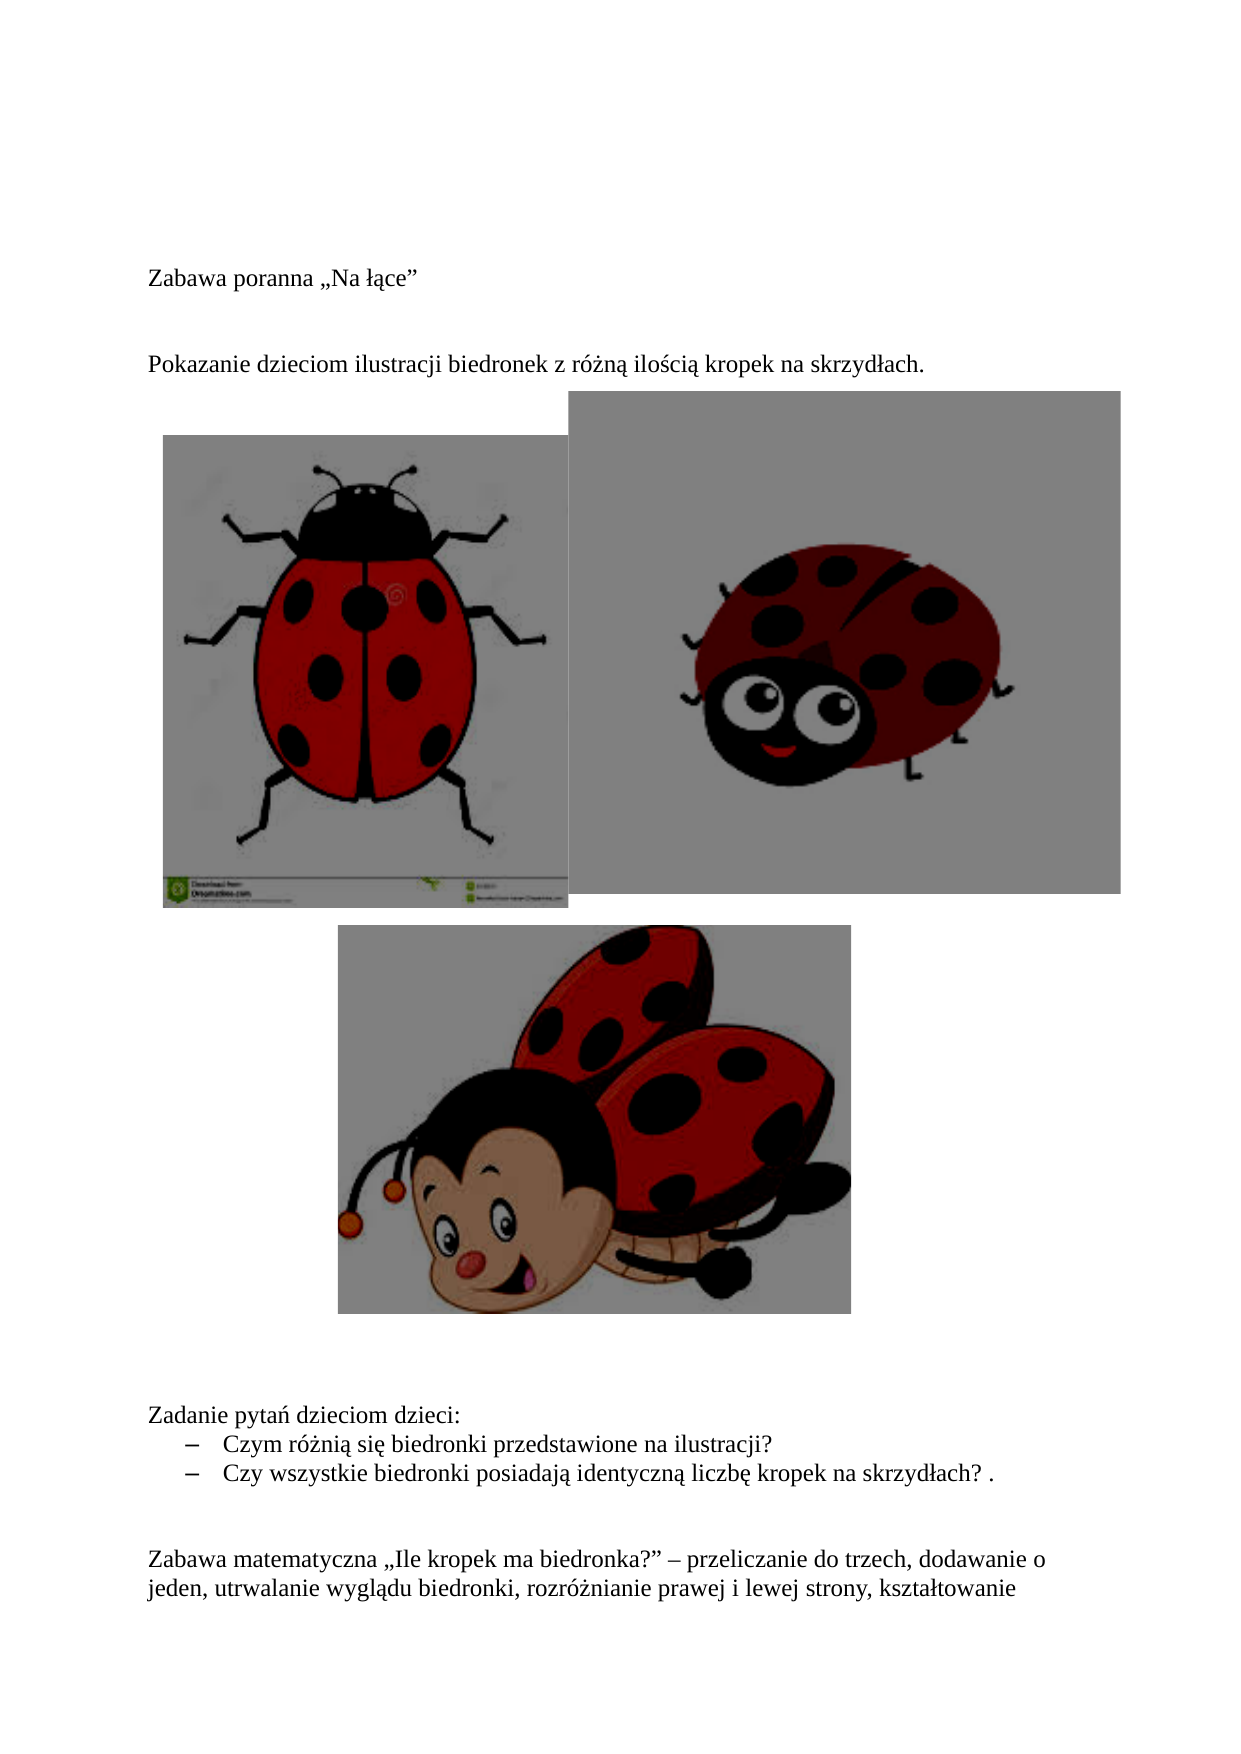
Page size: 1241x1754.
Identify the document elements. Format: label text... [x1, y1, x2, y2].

text Zadanie pytań dzieciom dzieci: [148, 1400, 1093, 1429]
text Zabawa poranna „Na łące” [148, 263, 1093, 291]
text Pokazanie dzieciom ilustracji biedronek z różną ilością kropek na skrzydłach. [148, 349, 1093, 378]
list Czym różnią się biedronki przedstawione na ilustracji? [185, 1429, 1093, 1458]
list Czy wszystkie biedronki posiadają identyczną liczbę kropek na skrzydłach? . [185, 1458, 1093, 1487]
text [148, 1544, 1093, 1602]
